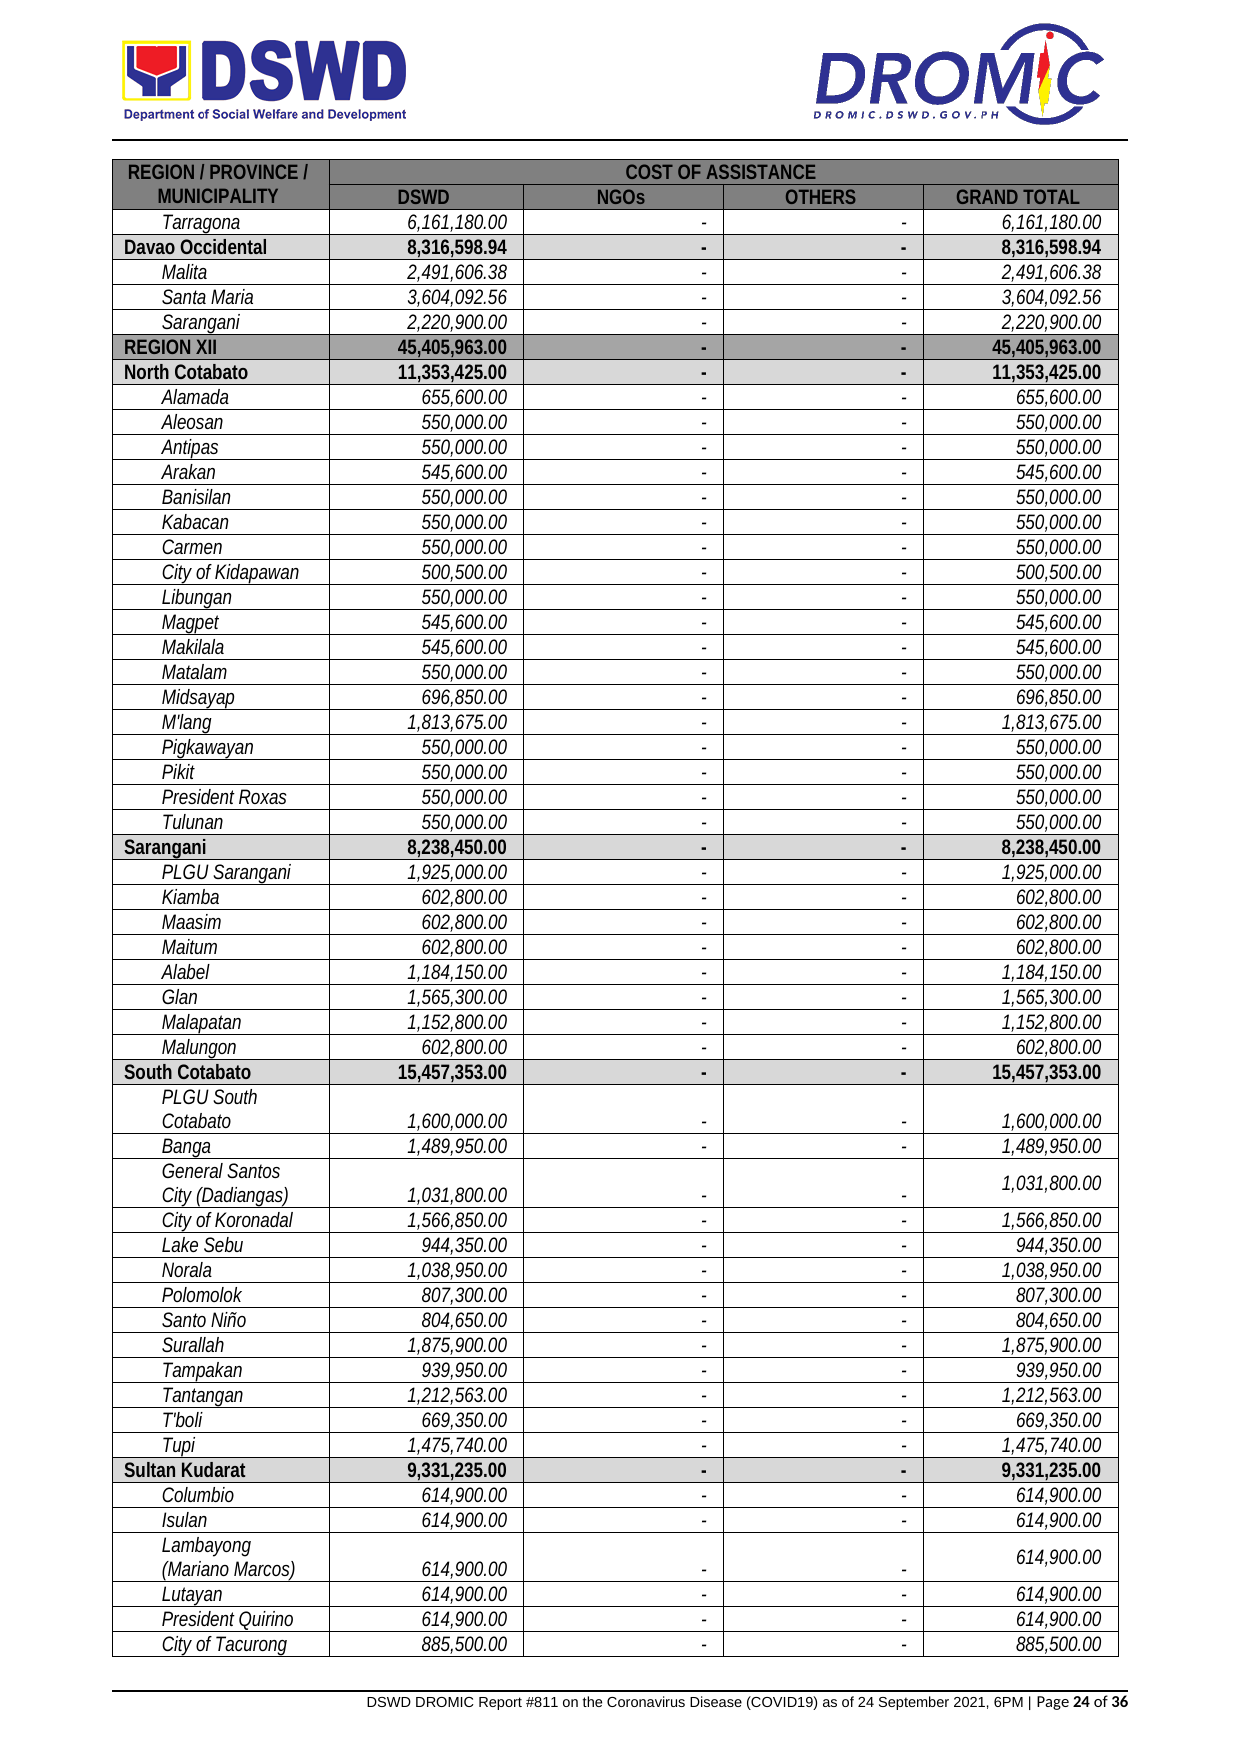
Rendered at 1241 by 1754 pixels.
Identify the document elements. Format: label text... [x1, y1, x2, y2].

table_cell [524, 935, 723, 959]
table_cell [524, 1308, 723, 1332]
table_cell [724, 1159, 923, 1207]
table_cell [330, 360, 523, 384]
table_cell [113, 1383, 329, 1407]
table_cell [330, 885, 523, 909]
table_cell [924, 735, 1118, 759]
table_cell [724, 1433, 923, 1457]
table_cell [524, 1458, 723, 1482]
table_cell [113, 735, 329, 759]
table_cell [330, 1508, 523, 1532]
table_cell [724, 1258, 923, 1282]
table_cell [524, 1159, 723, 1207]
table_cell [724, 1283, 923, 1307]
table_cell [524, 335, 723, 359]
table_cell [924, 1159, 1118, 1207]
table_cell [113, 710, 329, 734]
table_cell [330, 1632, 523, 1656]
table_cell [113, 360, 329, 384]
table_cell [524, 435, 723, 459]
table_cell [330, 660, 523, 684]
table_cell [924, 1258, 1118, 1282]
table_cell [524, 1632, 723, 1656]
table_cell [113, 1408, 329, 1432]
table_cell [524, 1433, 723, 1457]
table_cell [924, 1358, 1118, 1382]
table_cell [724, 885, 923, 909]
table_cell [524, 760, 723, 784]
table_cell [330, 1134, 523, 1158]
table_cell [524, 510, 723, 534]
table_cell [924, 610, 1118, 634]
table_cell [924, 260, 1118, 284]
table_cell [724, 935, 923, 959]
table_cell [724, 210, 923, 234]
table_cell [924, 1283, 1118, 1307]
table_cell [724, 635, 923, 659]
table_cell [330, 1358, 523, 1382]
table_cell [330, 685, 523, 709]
table_header REGION / PROVINCE / MUNICIPALITY [113, 160, 329, 209]
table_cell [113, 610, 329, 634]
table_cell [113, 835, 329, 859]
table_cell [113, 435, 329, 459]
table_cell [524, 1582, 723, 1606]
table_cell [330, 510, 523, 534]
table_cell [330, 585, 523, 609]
table_header COST OF ASSISTANCE [330, 160, 1118, 184]
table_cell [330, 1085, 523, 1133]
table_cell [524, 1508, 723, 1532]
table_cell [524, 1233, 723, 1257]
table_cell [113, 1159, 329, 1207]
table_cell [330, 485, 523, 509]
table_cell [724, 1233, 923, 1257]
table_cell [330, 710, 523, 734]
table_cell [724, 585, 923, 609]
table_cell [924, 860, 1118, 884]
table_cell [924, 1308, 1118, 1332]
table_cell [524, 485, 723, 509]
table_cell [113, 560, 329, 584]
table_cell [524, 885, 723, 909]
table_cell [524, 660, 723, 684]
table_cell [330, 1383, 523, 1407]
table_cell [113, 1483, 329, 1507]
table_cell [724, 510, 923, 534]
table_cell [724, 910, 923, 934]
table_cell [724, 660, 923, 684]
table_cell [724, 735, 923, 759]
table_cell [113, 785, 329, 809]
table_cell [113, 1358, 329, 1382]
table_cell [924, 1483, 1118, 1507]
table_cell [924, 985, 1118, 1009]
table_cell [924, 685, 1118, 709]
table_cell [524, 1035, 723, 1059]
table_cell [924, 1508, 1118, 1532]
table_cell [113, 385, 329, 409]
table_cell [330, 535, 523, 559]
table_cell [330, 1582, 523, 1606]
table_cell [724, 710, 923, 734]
table_cell NGOs [524, 185, 723, 209]
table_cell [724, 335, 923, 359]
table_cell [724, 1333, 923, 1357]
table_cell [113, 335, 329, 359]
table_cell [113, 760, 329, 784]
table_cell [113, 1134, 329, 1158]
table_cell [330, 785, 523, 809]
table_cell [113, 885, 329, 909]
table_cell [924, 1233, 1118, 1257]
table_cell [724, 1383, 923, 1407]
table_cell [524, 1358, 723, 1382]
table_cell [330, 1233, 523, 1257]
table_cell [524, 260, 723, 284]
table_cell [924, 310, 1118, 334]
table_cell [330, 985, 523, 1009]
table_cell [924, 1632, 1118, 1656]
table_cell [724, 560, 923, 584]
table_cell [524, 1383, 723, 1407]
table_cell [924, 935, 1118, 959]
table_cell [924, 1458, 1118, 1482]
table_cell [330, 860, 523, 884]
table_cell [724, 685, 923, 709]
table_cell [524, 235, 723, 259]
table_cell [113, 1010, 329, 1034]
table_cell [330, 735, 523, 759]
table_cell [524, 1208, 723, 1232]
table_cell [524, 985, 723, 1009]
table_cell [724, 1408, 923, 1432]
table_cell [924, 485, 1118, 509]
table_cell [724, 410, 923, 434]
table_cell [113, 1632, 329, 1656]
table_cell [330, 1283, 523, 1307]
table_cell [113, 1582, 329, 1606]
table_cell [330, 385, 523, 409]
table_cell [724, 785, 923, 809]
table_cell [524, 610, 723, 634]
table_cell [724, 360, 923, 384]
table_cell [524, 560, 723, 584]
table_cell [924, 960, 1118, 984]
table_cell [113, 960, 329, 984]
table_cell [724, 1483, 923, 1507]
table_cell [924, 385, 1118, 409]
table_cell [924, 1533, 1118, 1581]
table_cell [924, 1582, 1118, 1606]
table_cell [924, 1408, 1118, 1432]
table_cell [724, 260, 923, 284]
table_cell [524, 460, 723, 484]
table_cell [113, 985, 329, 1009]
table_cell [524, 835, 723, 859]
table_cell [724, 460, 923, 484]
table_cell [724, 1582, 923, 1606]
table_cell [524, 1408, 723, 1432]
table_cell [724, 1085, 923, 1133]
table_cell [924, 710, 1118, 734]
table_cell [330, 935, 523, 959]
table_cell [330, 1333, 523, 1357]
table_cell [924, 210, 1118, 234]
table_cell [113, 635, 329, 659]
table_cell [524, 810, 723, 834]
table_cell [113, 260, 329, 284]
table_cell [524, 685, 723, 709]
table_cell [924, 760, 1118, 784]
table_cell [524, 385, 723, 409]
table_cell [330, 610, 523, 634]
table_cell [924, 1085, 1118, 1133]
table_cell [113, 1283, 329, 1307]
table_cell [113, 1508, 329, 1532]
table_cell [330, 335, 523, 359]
table_cell DSWD [330, 185, 523, 209]
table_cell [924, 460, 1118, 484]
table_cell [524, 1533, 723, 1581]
table_cell GRAND TOTAL [924, 185, 1118, 209]
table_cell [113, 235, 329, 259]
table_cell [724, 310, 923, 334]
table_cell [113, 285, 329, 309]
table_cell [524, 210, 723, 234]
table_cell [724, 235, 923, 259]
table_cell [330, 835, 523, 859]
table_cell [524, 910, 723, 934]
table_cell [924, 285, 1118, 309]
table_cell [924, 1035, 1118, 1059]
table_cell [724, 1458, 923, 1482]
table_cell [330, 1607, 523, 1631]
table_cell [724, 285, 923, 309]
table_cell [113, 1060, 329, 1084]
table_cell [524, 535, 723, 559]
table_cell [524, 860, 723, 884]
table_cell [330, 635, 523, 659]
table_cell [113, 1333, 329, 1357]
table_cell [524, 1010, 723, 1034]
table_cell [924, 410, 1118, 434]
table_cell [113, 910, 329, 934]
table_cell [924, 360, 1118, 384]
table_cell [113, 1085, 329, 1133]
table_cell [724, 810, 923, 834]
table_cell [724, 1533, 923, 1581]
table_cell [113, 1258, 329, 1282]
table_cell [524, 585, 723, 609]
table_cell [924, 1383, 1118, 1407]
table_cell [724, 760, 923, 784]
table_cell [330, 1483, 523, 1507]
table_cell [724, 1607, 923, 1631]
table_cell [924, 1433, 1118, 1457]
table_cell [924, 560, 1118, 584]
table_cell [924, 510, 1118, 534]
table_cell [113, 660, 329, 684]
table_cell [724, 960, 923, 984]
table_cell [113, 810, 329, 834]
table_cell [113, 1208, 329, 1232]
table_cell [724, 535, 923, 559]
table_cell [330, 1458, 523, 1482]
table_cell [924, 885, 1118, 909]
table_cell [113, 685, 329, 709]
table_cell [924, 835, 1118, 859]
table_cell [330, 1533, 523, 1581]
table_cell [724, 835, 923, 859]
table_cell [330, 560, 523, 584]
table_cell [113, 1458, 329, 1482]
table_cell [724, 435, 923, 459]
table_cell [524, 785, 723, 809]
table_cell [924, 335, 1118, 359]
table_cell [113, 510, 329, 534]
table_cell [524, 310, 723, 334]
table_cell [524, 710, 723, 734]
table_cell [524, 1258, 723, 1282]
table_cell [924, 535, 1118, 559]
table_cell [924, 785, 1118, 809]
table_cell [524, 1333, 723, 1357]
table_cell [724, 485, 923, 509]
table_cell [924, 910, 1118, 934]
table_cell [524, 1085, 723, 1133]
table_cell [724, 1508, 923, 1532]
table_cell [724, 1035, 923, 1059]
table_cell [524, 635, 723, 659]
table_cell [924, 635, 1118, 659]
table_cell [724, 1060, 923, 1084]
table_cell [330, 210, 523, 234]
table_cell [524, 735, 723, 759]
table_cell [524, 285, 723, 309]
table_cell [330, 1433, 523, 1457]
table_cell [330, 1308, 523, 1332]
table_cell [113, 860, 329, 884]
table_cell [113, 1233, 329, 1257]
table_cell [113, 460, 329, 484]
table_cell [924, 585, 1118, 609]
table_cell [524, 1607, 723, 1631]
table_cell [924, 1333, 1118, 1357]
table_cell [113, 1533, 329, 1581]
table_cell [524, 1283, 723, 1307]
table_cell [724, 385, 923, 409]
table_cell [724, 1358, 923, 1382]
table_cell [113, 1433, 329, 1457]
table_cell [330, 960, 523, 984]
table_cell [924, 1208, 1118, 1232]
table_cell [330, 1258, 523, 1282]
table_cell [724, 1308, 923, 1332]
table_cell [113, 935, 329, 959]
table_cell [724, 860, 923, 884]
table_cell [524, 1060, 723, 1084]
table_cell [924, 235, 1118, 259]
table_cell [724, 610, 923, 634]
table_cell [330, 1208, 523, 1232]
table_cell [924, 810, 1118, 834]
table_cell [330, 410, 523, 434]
picture [112, 37, 416, 125]
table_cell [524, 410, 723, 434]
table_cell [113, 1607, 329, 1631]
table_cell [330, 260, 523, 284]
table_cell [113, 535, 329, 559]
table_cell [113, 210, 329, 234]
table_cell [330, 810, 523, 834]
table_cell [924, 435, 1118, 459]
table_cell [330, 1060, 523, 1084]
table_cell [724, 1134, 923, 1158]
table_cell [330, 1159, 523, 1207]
table_cell OTHERS [724, 185, 923, 209]
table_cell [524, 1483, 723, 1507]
picture [781, 23, 1133, 125]
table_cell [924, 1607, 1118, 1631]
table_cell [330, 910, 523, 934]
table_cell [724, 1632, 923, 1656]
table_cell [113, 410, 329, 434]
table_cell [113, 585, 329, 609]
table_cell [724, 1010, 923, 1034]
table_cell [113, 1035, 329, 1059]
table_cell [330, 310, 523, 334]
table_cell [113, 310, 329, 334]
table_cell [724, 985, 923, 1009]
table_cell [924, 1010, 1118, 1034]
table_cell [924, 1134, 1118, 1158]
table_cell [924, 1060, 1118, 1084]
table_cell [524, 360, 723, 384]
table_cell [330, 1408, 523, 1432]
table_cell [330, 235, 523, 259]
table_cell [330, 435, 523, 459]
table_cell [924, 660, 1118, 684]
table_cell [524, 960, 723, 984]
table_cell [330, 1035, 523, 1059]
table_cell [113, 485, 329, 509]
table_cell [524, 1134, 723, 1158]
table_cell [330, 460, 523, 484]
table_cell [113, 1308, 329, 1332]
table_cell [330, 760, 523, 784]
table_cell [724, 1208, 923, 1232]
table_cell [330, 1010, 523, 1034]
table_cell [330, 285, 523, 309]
